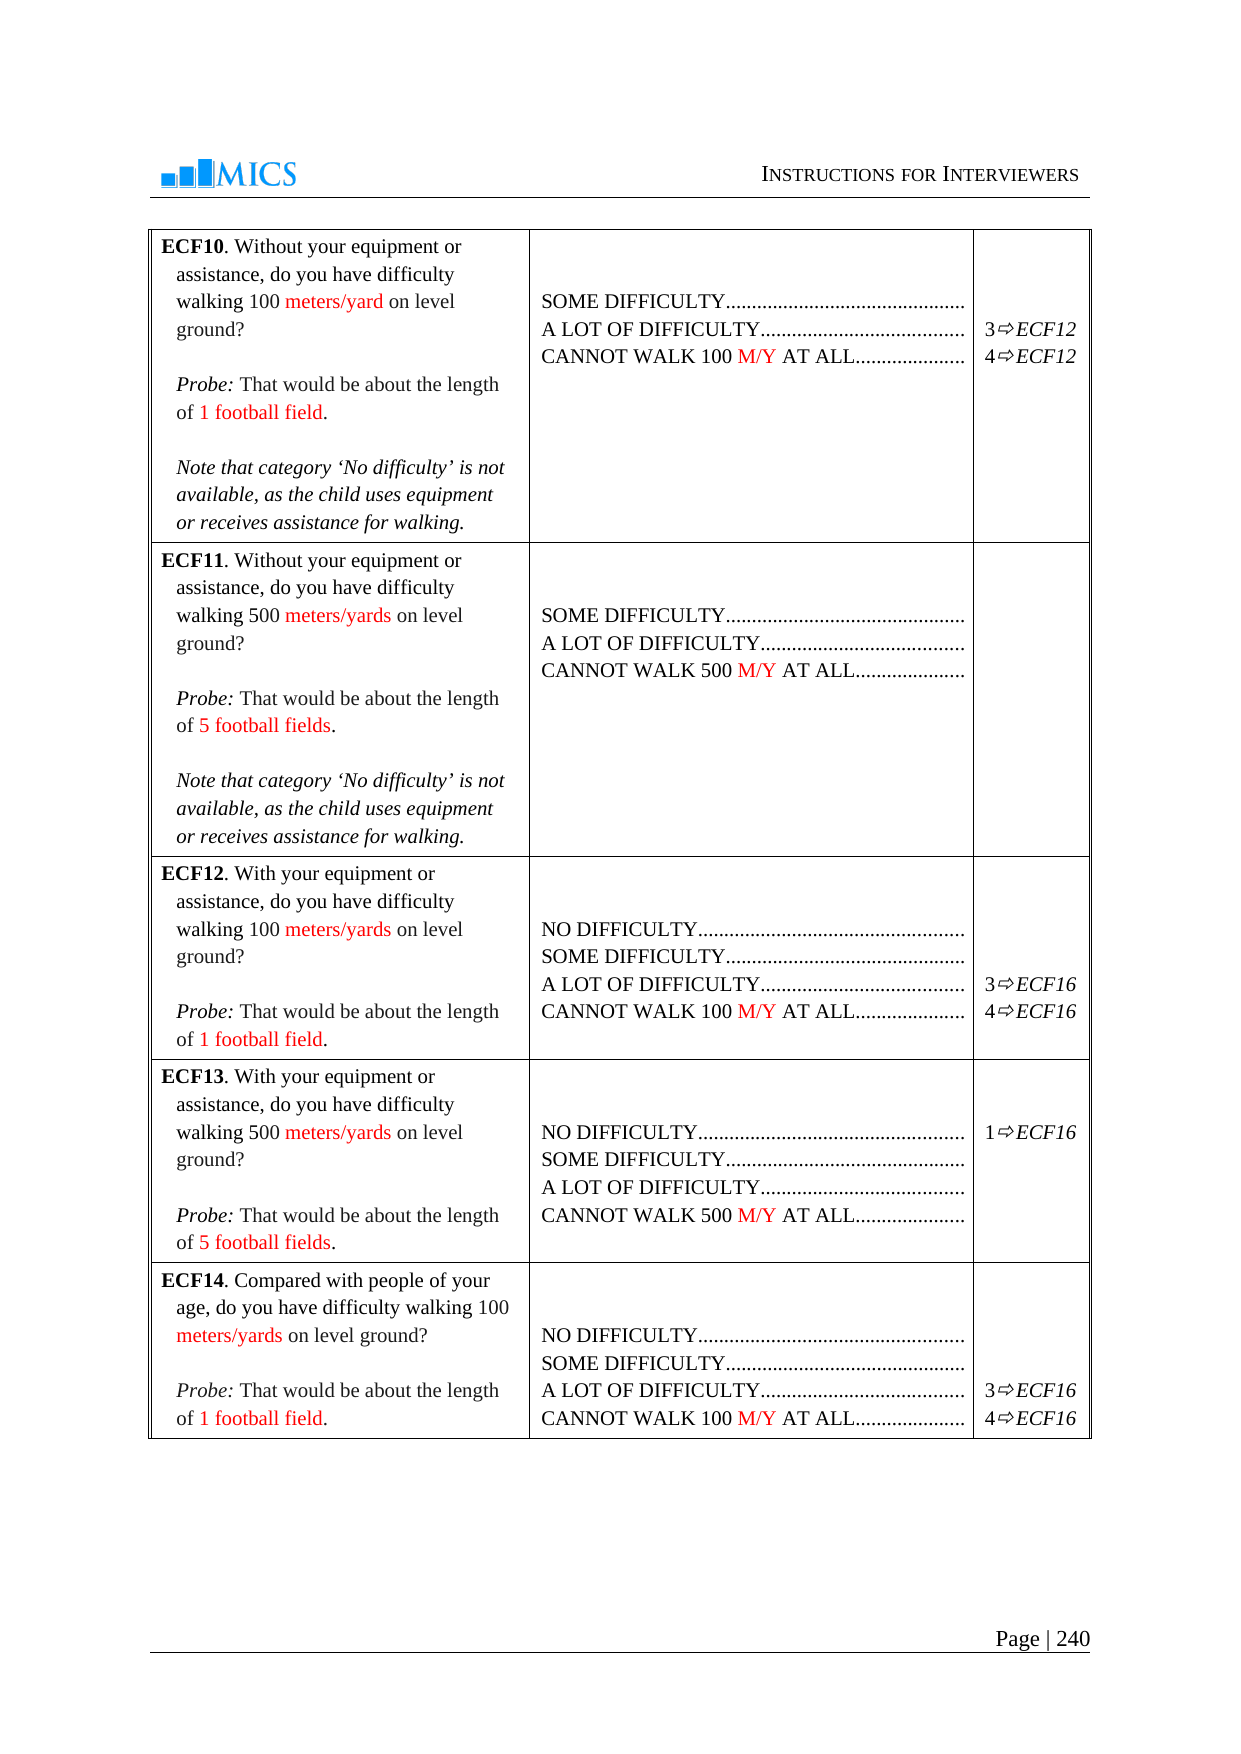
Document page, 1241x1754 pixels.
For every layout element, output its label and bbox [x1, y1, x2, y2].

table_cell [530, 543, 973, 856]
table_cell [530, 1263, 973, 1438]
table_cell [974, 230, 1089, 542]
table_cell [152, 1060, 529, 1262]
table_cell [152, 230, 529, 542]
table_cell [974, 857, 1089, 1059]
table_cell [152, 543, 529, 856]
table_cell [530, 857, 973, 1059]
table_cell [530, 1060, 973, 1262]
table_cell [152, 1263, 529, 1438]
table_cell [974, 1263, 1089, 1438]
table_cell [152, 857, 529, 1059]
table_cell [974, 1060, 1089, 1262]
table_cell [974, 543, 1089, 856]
picture [161, 159, 296, 188]
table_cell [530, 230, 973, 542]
